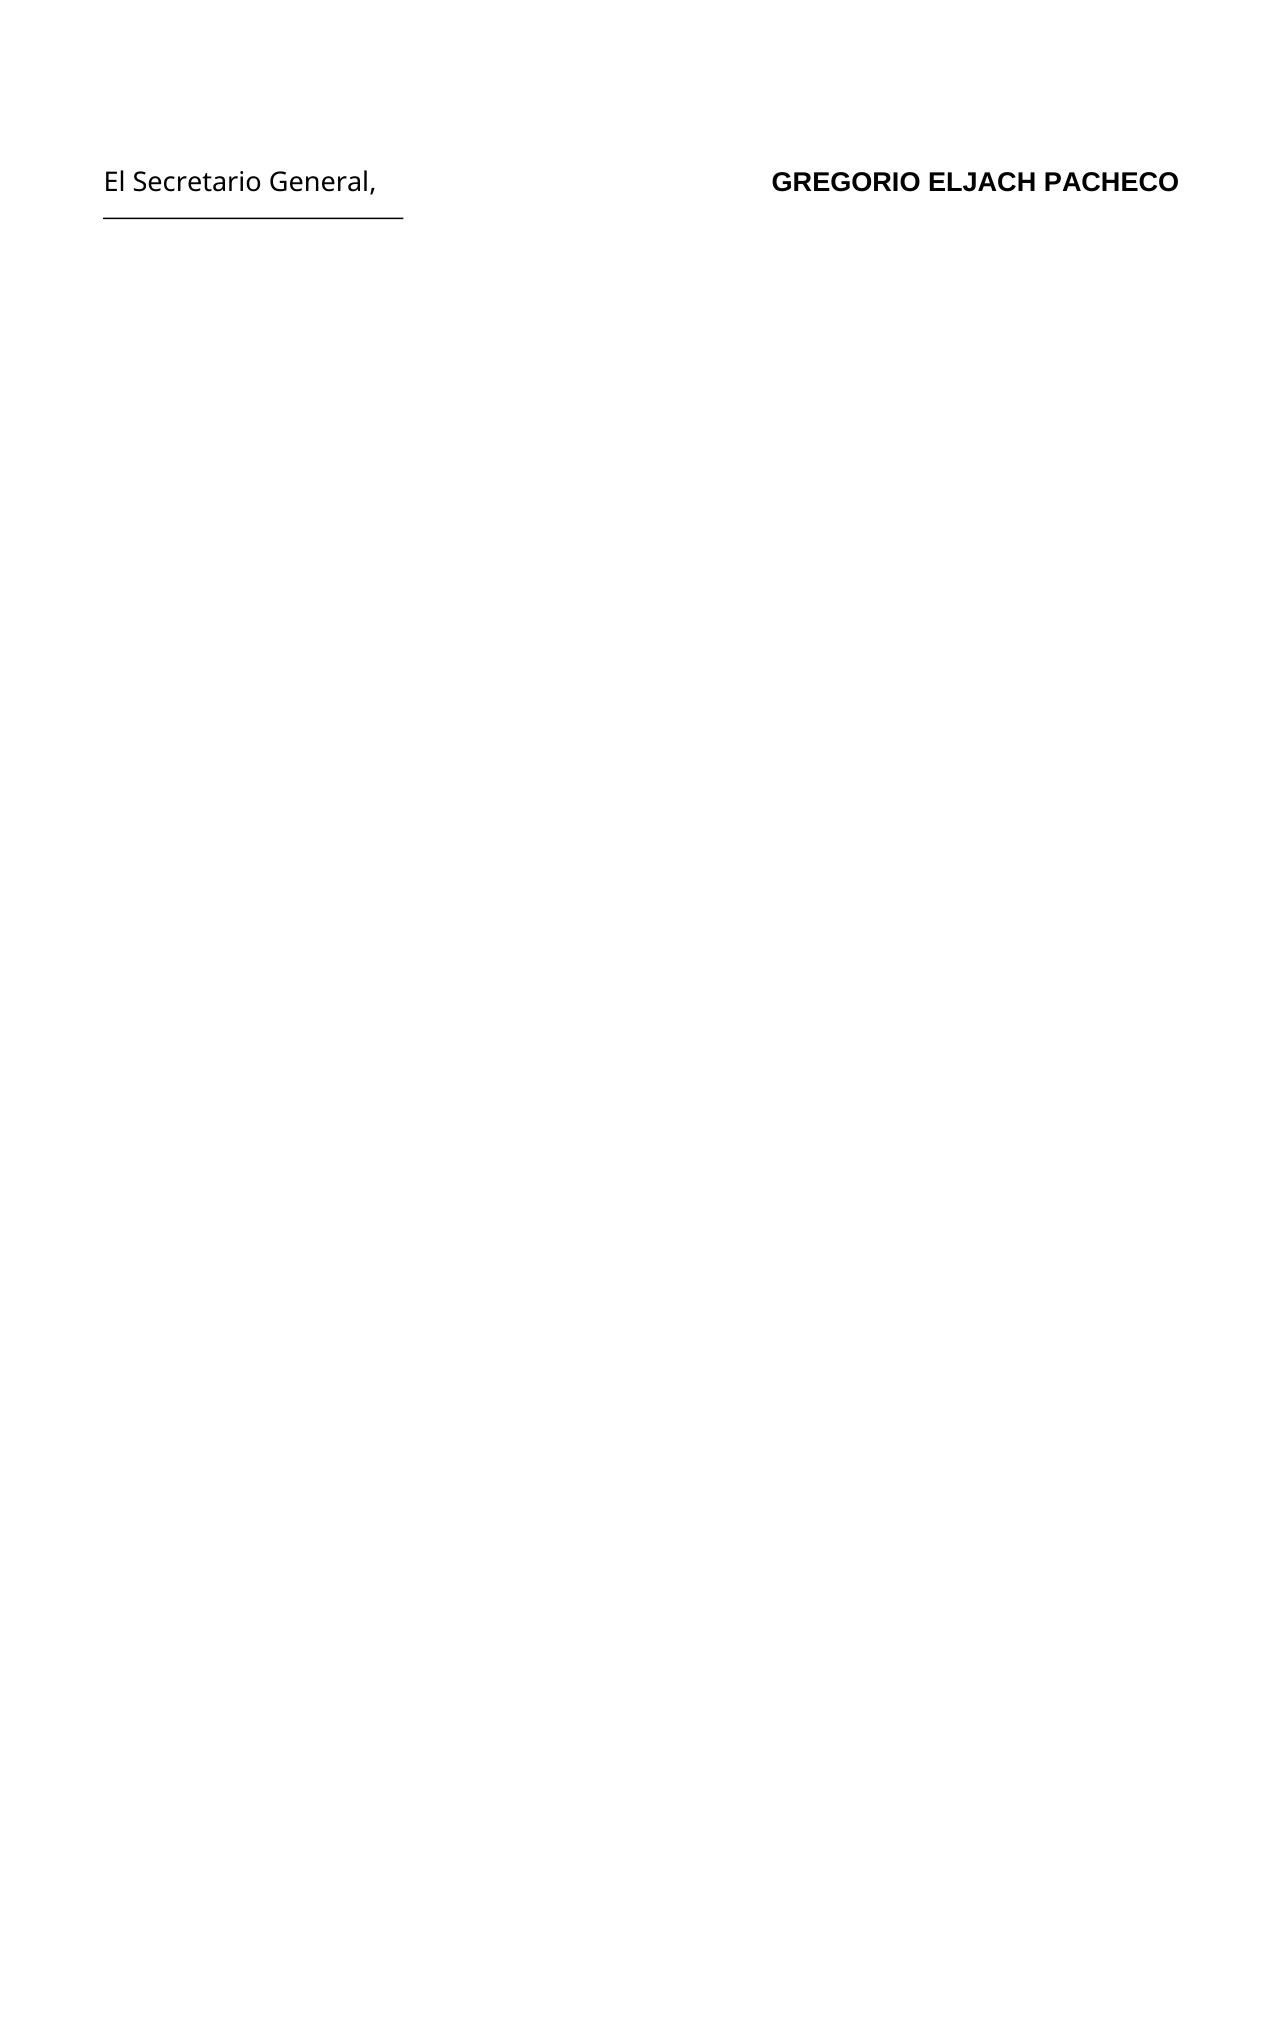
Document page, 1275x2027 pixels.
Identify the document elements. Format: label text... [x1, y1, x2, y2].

text El Secretario General, GREGORIO ELJACH PACHECO [103, 162, 1194, 199]
